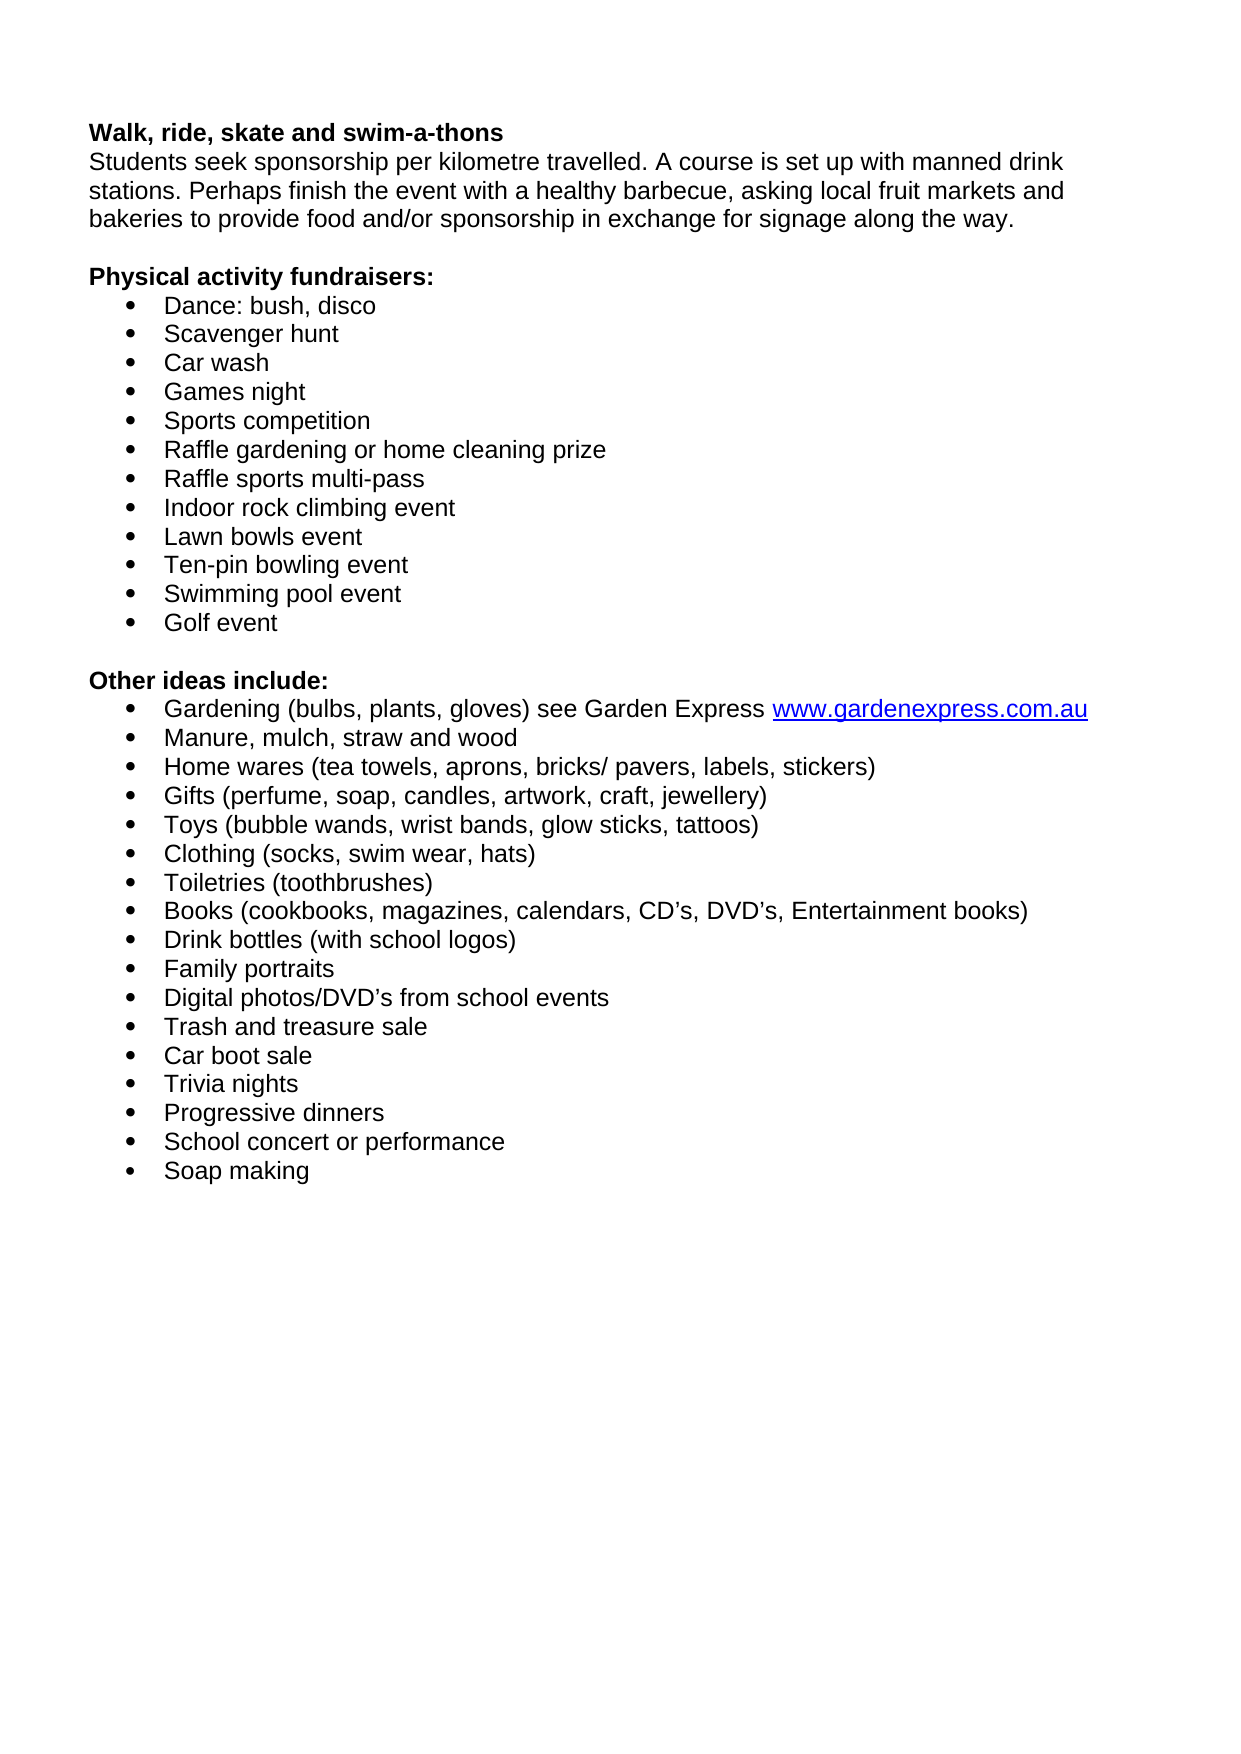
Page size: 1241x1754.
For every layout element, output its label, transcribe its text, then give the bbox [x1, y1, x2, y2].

text Students seek sponsorship per kilometre travelled. A course is set up with manned drink stations. Perhaps finish the event with a healthy barbecue, asking local fruit markets and bakeries to provide food and/or sponsorship in exchange for signage along the way. [89, 147, 1152, 233]
list Gifts (perfume, soap, candles, artwork, craft, jewellery) [126, 781, 1152, 810]
list School concert or performance [126, 1127, 1152, 1156]
list Dance: bush, disco [126, 291, 1152, 319]
list Soap making [126, 1156, 1152, 1185]
list Sports competition [126, 406, 1152, 435]
list Toiletries (toothbrushes) [126, 867, 1152, 896]
text Other ideas include: [89, 666, 1152, 694]
list Indoor rock climbing event [126, 493, 1152, 521]
text Walk, ride, skate and swim-a-thons [89, 118, 1152, 147]
list Gardening (bulbs, plants, gloves) see Garden Express www.gardenexpress.com.au [126, 694, 1152, 723]
list Digital photos/DVD’s from school events [126, 983, 1152, 1012]
list Family portraits [126, 954, 1152, 983]
list Games night [126, 377, 1152, 406]
list Ten-pin bowling event [126, 550, 1152, 579]
list Scavenger hunt [126, 319, 1152, 348]
list Toys (bubble wands, wrist bands, glow sticks, tattoos) [126, 810, 1152, 839]
list Books (cookbooks, magazines, calendars, CD’s, DVD’s, Entertainment books) [126, 896, 1152, 925]
list Clothing (socks, swim wear, hats) [126, 839, 1152, 867]
list Manure, mulch, straw and wood [126, 723, 1152, 752]
list Swimming pool event [126, 579, 1152, 608]
text Physical activity fundraisers: [89, 262, 1152, 291]
list Home wares (tea towels, aprons, bricks/ pavers, labels, stickers) [126, 752, 1152, 781]
list Trash and treasure sale [126, 1012, 1152, 1041]
list Car boot sale [126, 1041, 1152, 1069]
list Lawn bowls event [126, 521, 1152, 550]
list Raffle gardening or home cleaning prize [126, 435, 1152, 464]
list Trivia nights [126, 1069, 1152, 1098]
list Progressive dinners [126, 1098, 1152, 1127]
list Drink bottles (with school logos) [126, 925, 1152, 954]
list Golf event [126, 608, 1152, 637]
list Raffle sports multi-pass [126, 464, 1152, 493]
list Car wash [126, 348, 1152, 377]
